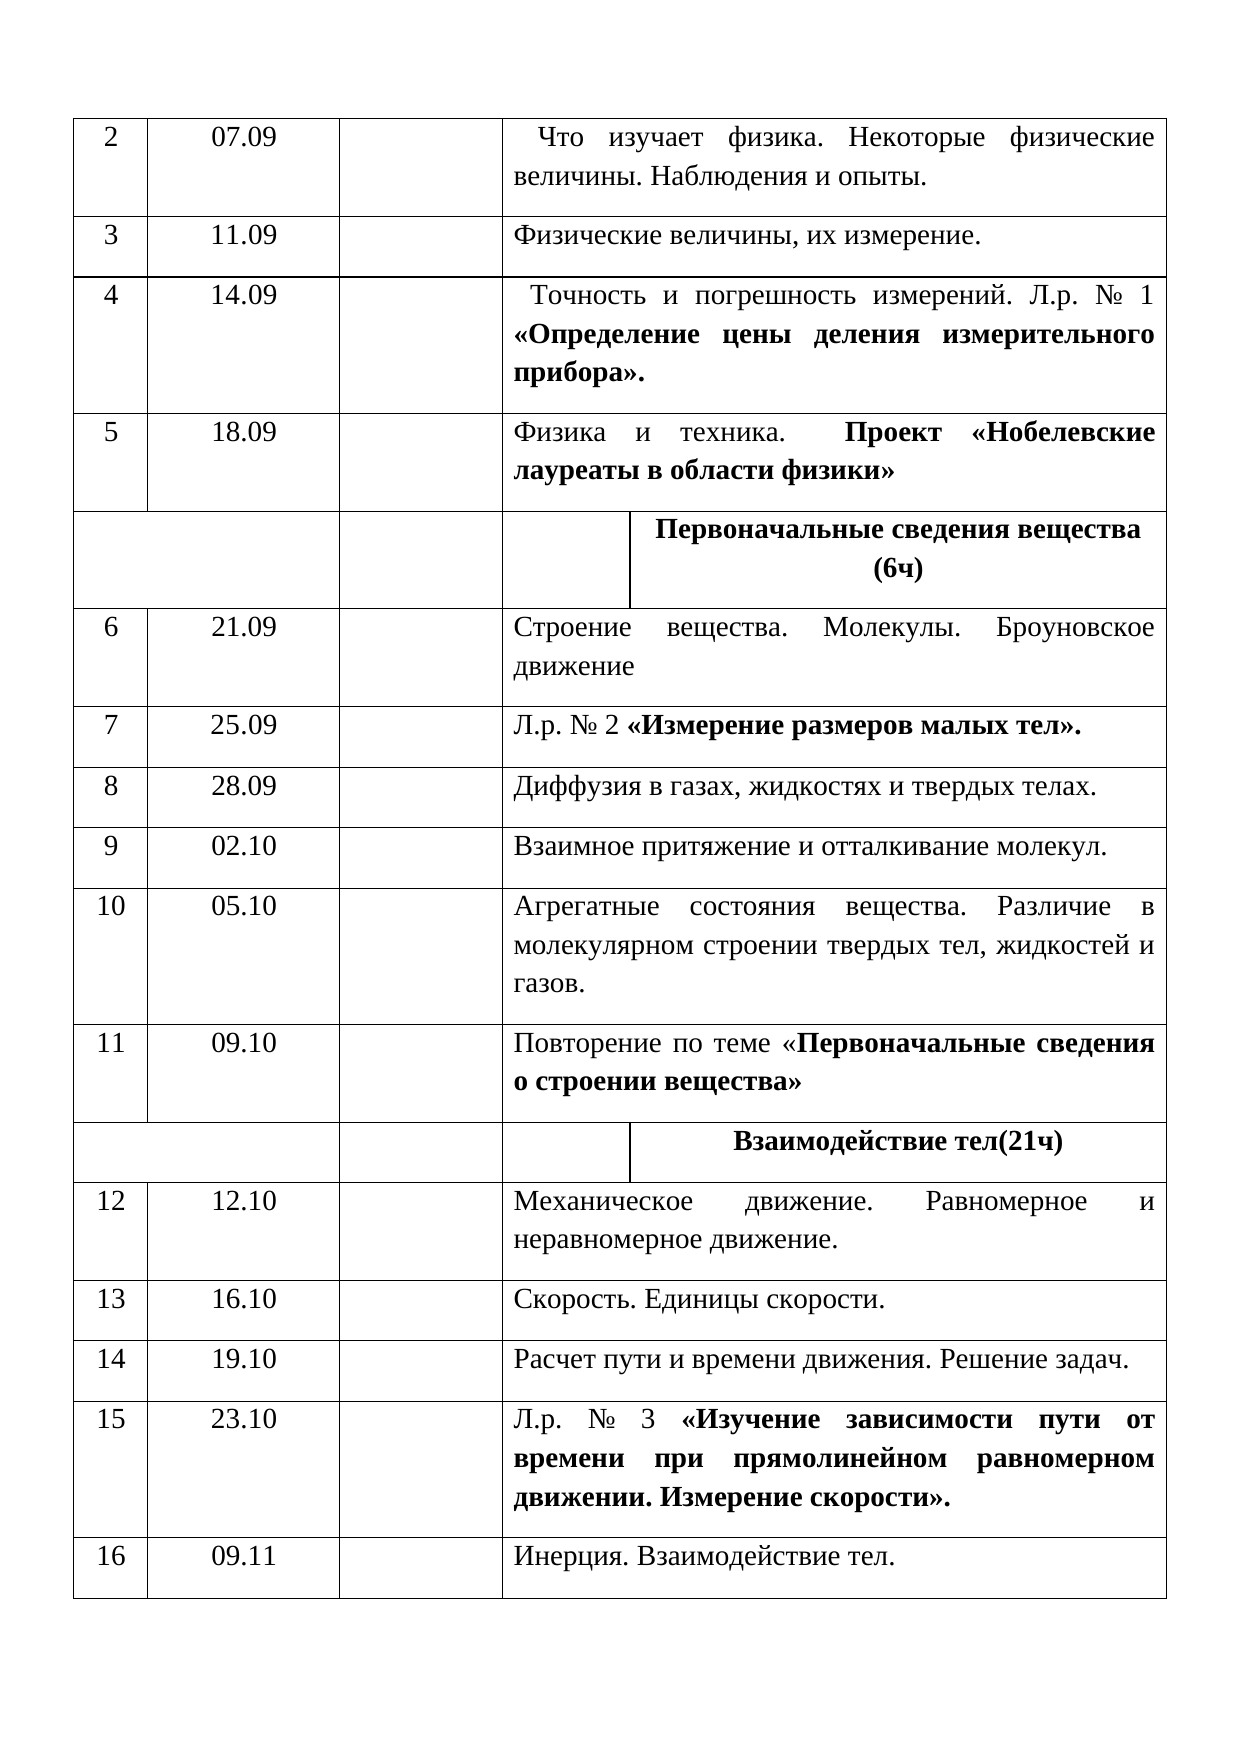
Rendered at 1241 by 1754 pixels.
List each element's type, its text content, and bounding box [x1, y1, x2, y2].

table_cell 16 [74, 1538, 147, 1597]
table_cell 9 [74, 828, 147, 887]
table_cell 8 [74, 768, 147, 827]
table_cell Повторение по теме «Первоначальные сведения о строении вещества» [503, 1025, 1166, 1122]
table_cell 14.09 [148, 278, 339, 413]
table_cell 18.09 [148, 414, 339, 511]
table_cell [74, 1123, 339, 1182]
table_cell Расчет пути и времени движения. Решение задач. [503, 1341, 1166, 1401]
table_cell [340, 414, 502, 511]
table_cell 11.09 [148, 217, 339, 276]
table_cell [340, 278, 502, 413]
table_cell [340, 828, 502, 887]
table_cell [340, 609, 502, 706]
table_cell 10 [74, 889, 147, 1024]
table_cell 4 [74, 278, 147, 413]
table_cell Взаимодействие тел(21ч) [631, 1123, 1166, 1182]
table_cell Первоначальные сведения вещества (6ч) [631, 512, 1166, 608]
table_cell [340, 1183, 502, 1280]
table_cell 3 [74, 217, 147, 276]
table_cell 02.10 [148, 828, 339, 887]
table_cell 16.10 [148, 1281, 339, 1340]
table_cell 12 [74, 1183, 147, 1280]
table_cell 09.11 [148, 1538, 339, 1597]
table_cell Строение вещества. Молекулы. Броуновское движение [503, 609, 1166, 706]
table_cell Механическое движение. Равномерное и неравномерное движение. [503, 1183, 1166, 1280]
table_cell 07.09 [148, 119, 339, 216]
table_cell 5 [74, 414, 147, 511]
table_cell Скорость. Единицы скорости. [503, 1281, 1166, 1340]
table_cell Точность и погрешность измерений. Л.р. № 1 «Определение цены деления измерительного прибора». [503, 278, 1166, 413]
table_cell Взаимное притяжение и отталкивание молекул. [503, 828, 1166, 887]
table_cell Л.р. № 2 «Измерение размеров малых тел». [503, 707, 1166, 767]
table_cell 21.09 [148, 609, 339, 706]
table_cell 23.10 [148, 1402, 339, 1537]
table_cell Что изучает физика. Некоторые физические величины. Наблюдения и опыты. [503, 119, 1166, 216]
table_cell [340, 217, 502, 276]
table_cell [340, 1123, 502, 1182]
table_cell 6 [74, 609, 147, 706]
table_cell Агрегатные состояния вещества. Различие в молекулярном строении твердых тел, жидкостей и газов. [503, 889, 1166, 1024]
table_cell [340, 889, 502, 1024]
table_cell [340, 1341, 502, 1401]
table_cell [340, 512, 502, 608]
table_cell [503, 1123, 629, 1182]
table_cell 13 [74, 1281, 147, 1340]
table_cell 25.09 [148, 707, 339, 767]
table_cell 11 [74, 1025, 147, 1122]
table_cell 15 [74, 1402, 147, 1537]
table_cell Физика и техника. Проект «Нобелевские лауреаты в области физики» [503, 414, 1166, 511]
table_cell [340, 1025, 502, 1122]
table_cell Л.р. № 3 «Изучение зависимости пути от времени при прямолинейном равномерном движении. Измерение скорости». [503, 1402, 1166, 1537]
table_cell Физические величины, их измерение. [503, 217, 1166, 276]
table_cell [340, 1402, 502, 1537]
table_cell Инерция. Взаимодействие тел. [503, 1538, 1166, 1597]
table_cell 05.10 [148, 889, 339, 1024]
table_cell [340, 1538, 502, 1597]
table_cell [340, 1281, 502, 1340]
table_cell 7 [74, 707, 147, 767]
table_cell [340, 707, 502, 767]
table_cell 14 [74, 1341, 147, 1401]
table_cell Диффузия в газах, жидкостях и твердых телах. [503, 768, 1166, 827]
table_cell 09.10 [148, 1025, 339, 1122]
table_cell [340, 119, 502, 216]
table_cell [340, 768, 502, 827]
table_cell 12.10 [148, 1183, 339, 1280]
table_cell 19.10 [148, 1341, 339, 1401]
table_cell 2 [74, 119, 147, 216]
table_cell [503, 512, 629, 608]
table_cell [74, 512, 339, 608]
table_cell 28.09 [148, 768, 339, 827]
